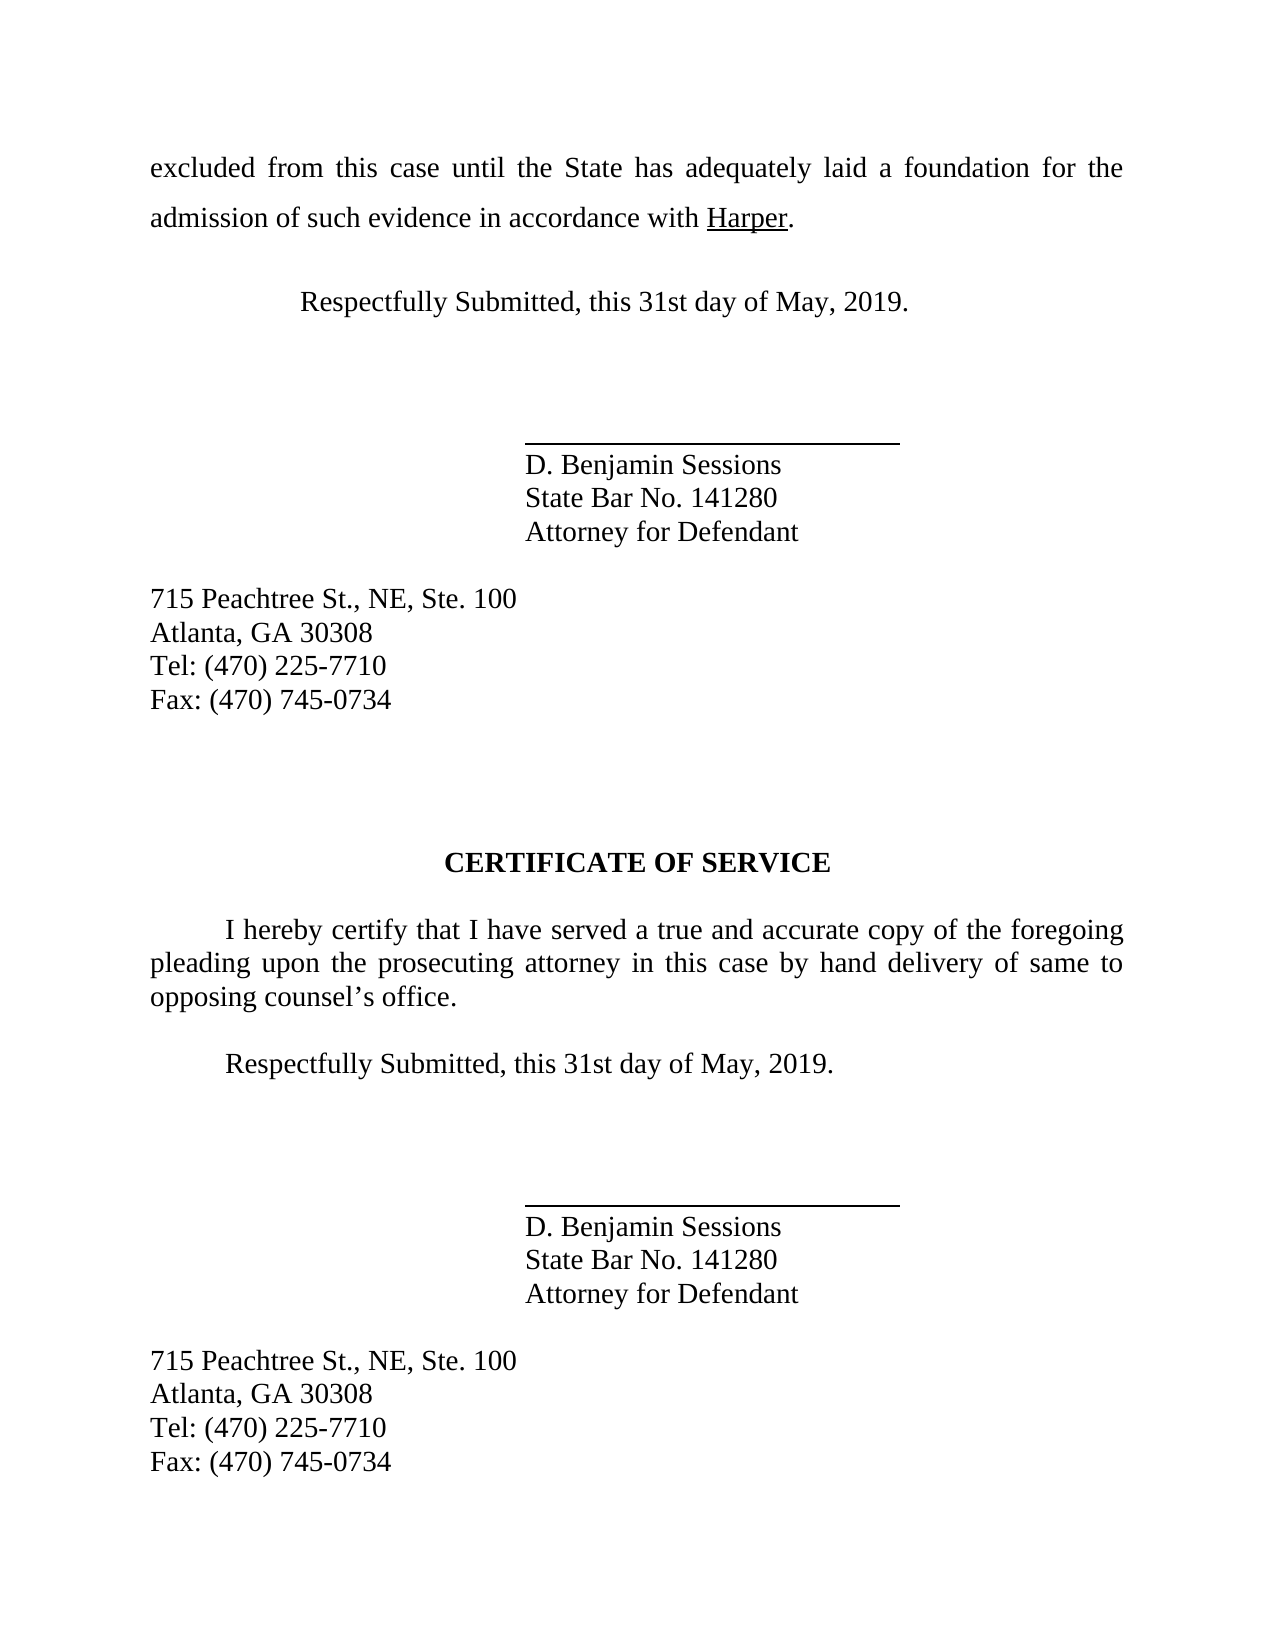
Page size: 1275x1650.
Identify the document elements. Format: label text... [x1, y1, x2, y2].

text Tel: (470) 225-7710 [150, 648, 1125, 682]
text State Bar No. 141280 [150, 481, 1125, 514]
text 715 Peachtree St., NE, Ste. 100 [150, 1343, 1125, 1377]
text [150, 150, 1125, 234]
text Tel: (470) 225-7710 [150, 1410, 1125, 1444]
text Respectfully Submitted, this 31st day of May, 2019. [150, 1046, 1125, 1079]
text 715 Peachtree St., NE, Ste. 100 [150, 581, 1125, 615]
text Fax: (470) 745-0734 [150, 1444, 1125, 1477]
text D. Benjamin Sessions [450, 447, 1125, 481]
text Fax: (470) 745-0734 [150, 682, 1125, 715]
text Atlanta, GA 30308 [150, 1377, 1125, 1410]
text CERTIFICATE OF SERVICE [150, 845, 1125, 878]
text Attorney for Defendant [150, 514, 1125, 548]
text State Bar No. 141280 [150, 1242, 1125, 1276]
text Respectfully Submitted, this 31st day of May, 2019. [150, 284, 1125, 318]
text D. Benjamin Sessions [450, 1209, 1125, 1242]
text Atlanta, GA 30308 [150, 615, 1125, 648]
text I hereby certify that I have served a true and accurate copy of the foregoing pleading upon the prosecuting attorney in this case by hand delivery of same to opposing counsel’s office. [150, 912, 1125, 1012]
text Attorney for Defendant [150, 1276, 1125, 1309]
